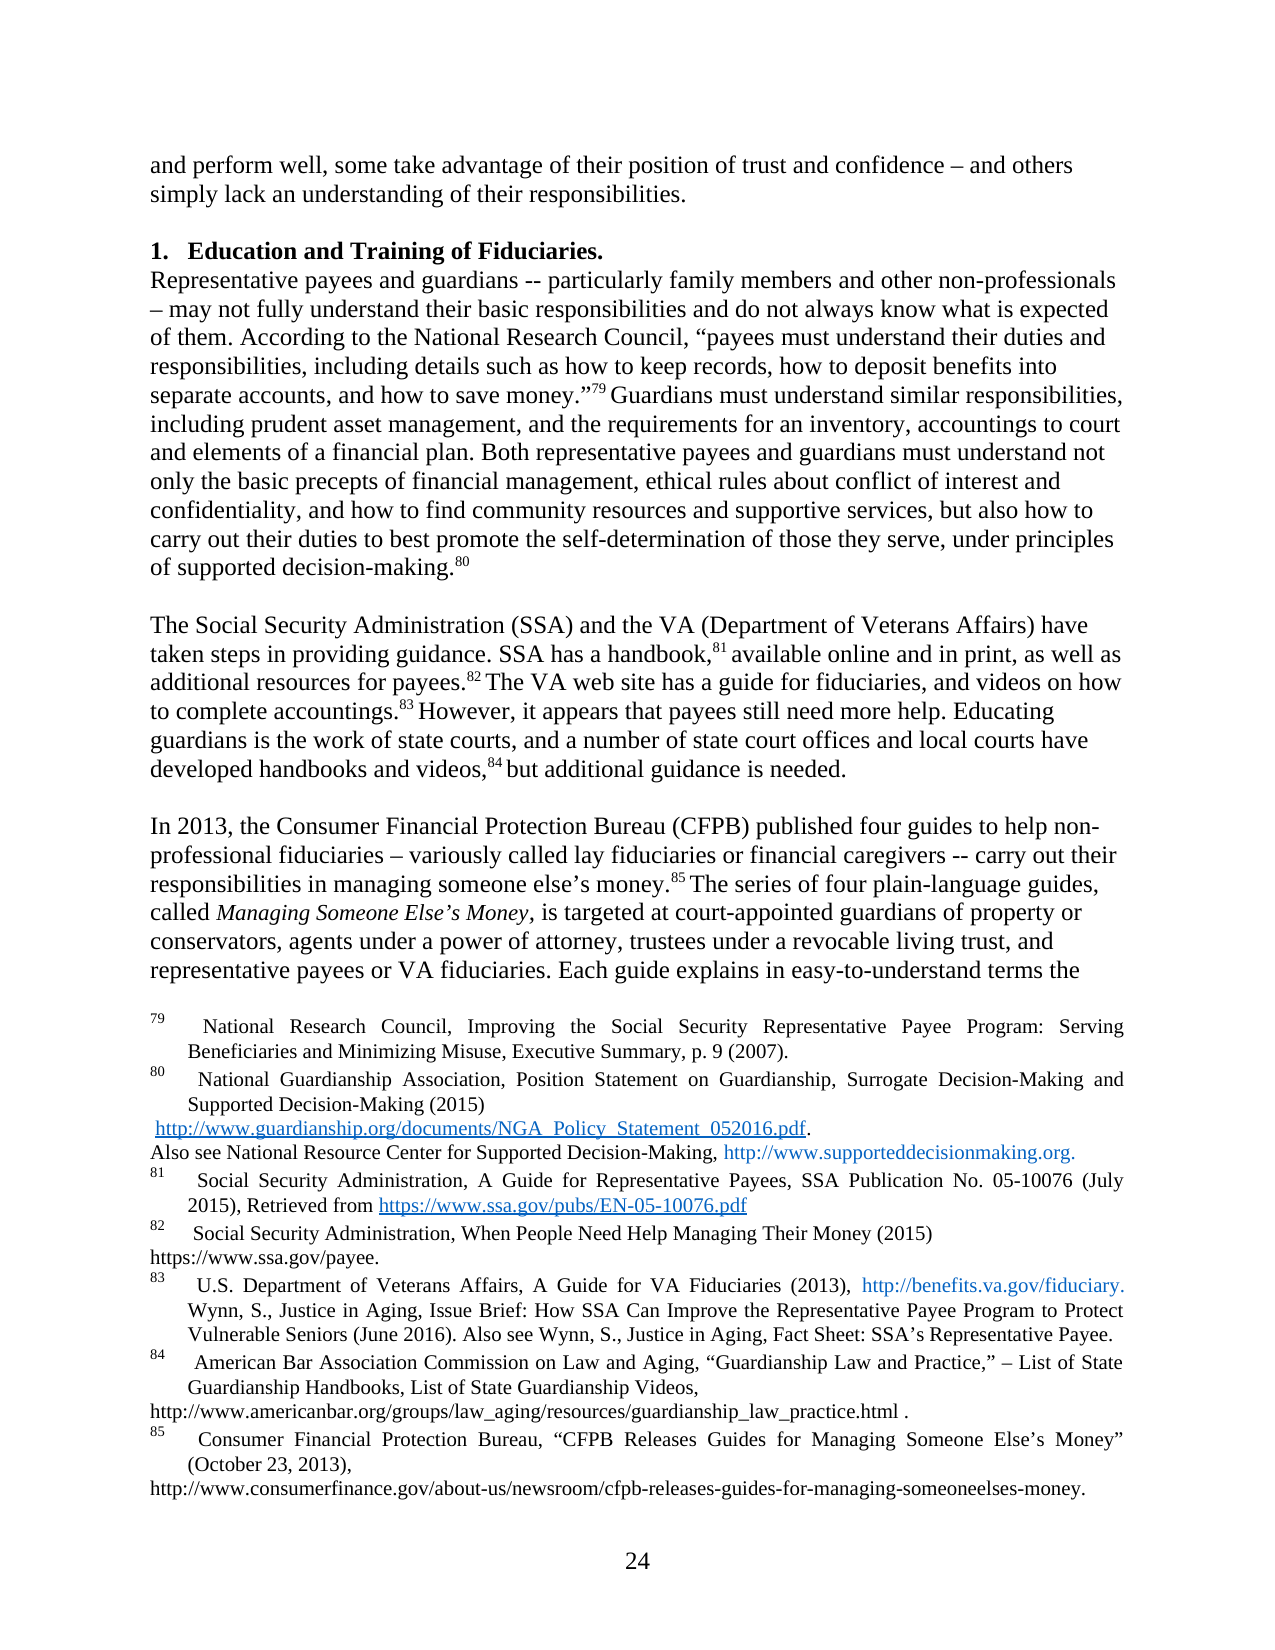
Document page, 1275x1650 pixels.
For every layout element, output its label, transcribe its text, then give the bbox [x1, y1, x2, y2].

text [150, 150, 1125, 207]
text In 2013, the Consumer Financial Protection Bureau (CFPB) published four guides to help non-professional fiduciaries – variously called lay fiduciaries or financial caregivers -- carry out their responsibilities in managing someone else’s money. The series of four plain-language guides, called Managing Someone Else’s Money, is targeted at court-appointed guardians of property or conservators, agents under a power of attorney, trustees under a revocable living trust, and representative payees or VA fiduciaries. Each guide explains in easy-to-understand terms the four main responsibilities of a fiduciary: (1) to act in the person’s best interest; (2) to manage money and property carefully; (3) to keep the money and property separate from their own; and (4) to keep good records. All of the guides also have tips on how to spot financial exploitation and avoid scams, as well as resources that can help with their duties. [150, 811, 1125, 984]
text Representative payees and guardians -- particularly family members and other non-professionals – may not fully understand their basic responsibilities and do not always know what is expected of them. According to the National Research Council, “payees must understand their duties and responsibilities, including details such as how to keep records, how to deposit benefits into separate accounts, and how to save money.” Guardians must understand similar responsibilities, including prudent asset management, and the requirements for an inventory, accountings to court and elements of a financial plan. Both representative payees and guardians must understand not only the basic precepts of financial management, ethical rules about conflict of interest and confidentiality, and how to find community resources and supportive services, but also how to carry out their duties to best promote the self-determination of those they serve, under principles of supported decision-making. [150, 265, 1125, 581]
text The Social Security Administration (SSA) and the VA (Department of Veterans Affairs) have taken steps in providing guidance. SSA has a handbook, available online and in print, as well as additional resources for payees. The VA web site has a guide for fiduciaries, and videos on how to complete accountings. However, it appears that payees still need more help. Educating guardians is the work of state courts, and a number of state court offices and local courts have developed handbooks and videos, but additional guidance is needed. [150, 610, 1125, 782]
list Education and Training of Fiduciaries. [150, 236, 1125, 265]
